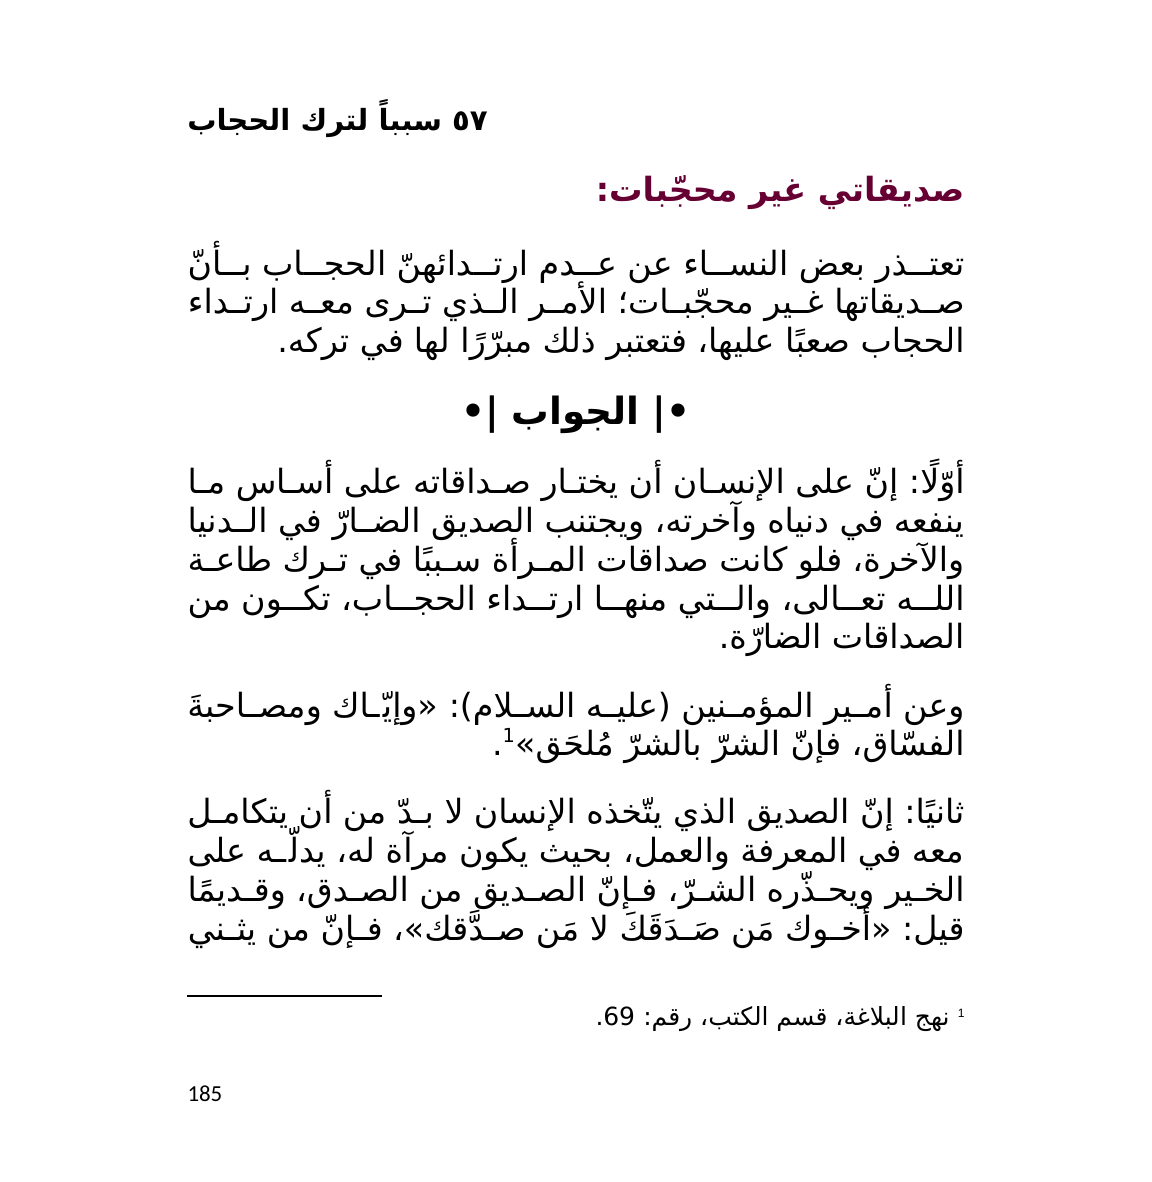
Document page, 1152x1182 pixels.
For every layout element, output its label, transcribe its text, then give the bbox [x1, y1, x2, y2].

text •| الجواب |• [187, 390, 964, 433]
subtitle صديقاتي غير محجّبات: [187, 170, 964, 209]
text أوّلًا: إنّ على الإنسان أن يختار صداقاته على أساس ما ينفعه في دنياه وآخرته، ويجتنب الصديق الضارّ في الدنيا والآخرة، فلو كانت صداقات المرأة سببًا في ترك طاعة الله تعالى، والتي منها ارتداء الحجاب، تكون من الصداقات الضارّة. [187, 463, 964, 657]
text وعن أمير المؤمنين (عليه السلام): «وإيّاك ومصاحبةَ الفسّاق، فإنّ الشرّ بالشرّ مُلحَق». [187, 686, 964, 764]
text تعتذر بعض النساء عن عدم ارتدائهنّ الحجاب بأنّ صديقاتها غير محجّبات؛ الأمر الذي ترى معه ارتداء الحجاب صعبًا عليها، فتعتبر ذلك مبرّرًا لها في تركه. [187, 244, 964, 361]
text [187, 793, 964, 948]
